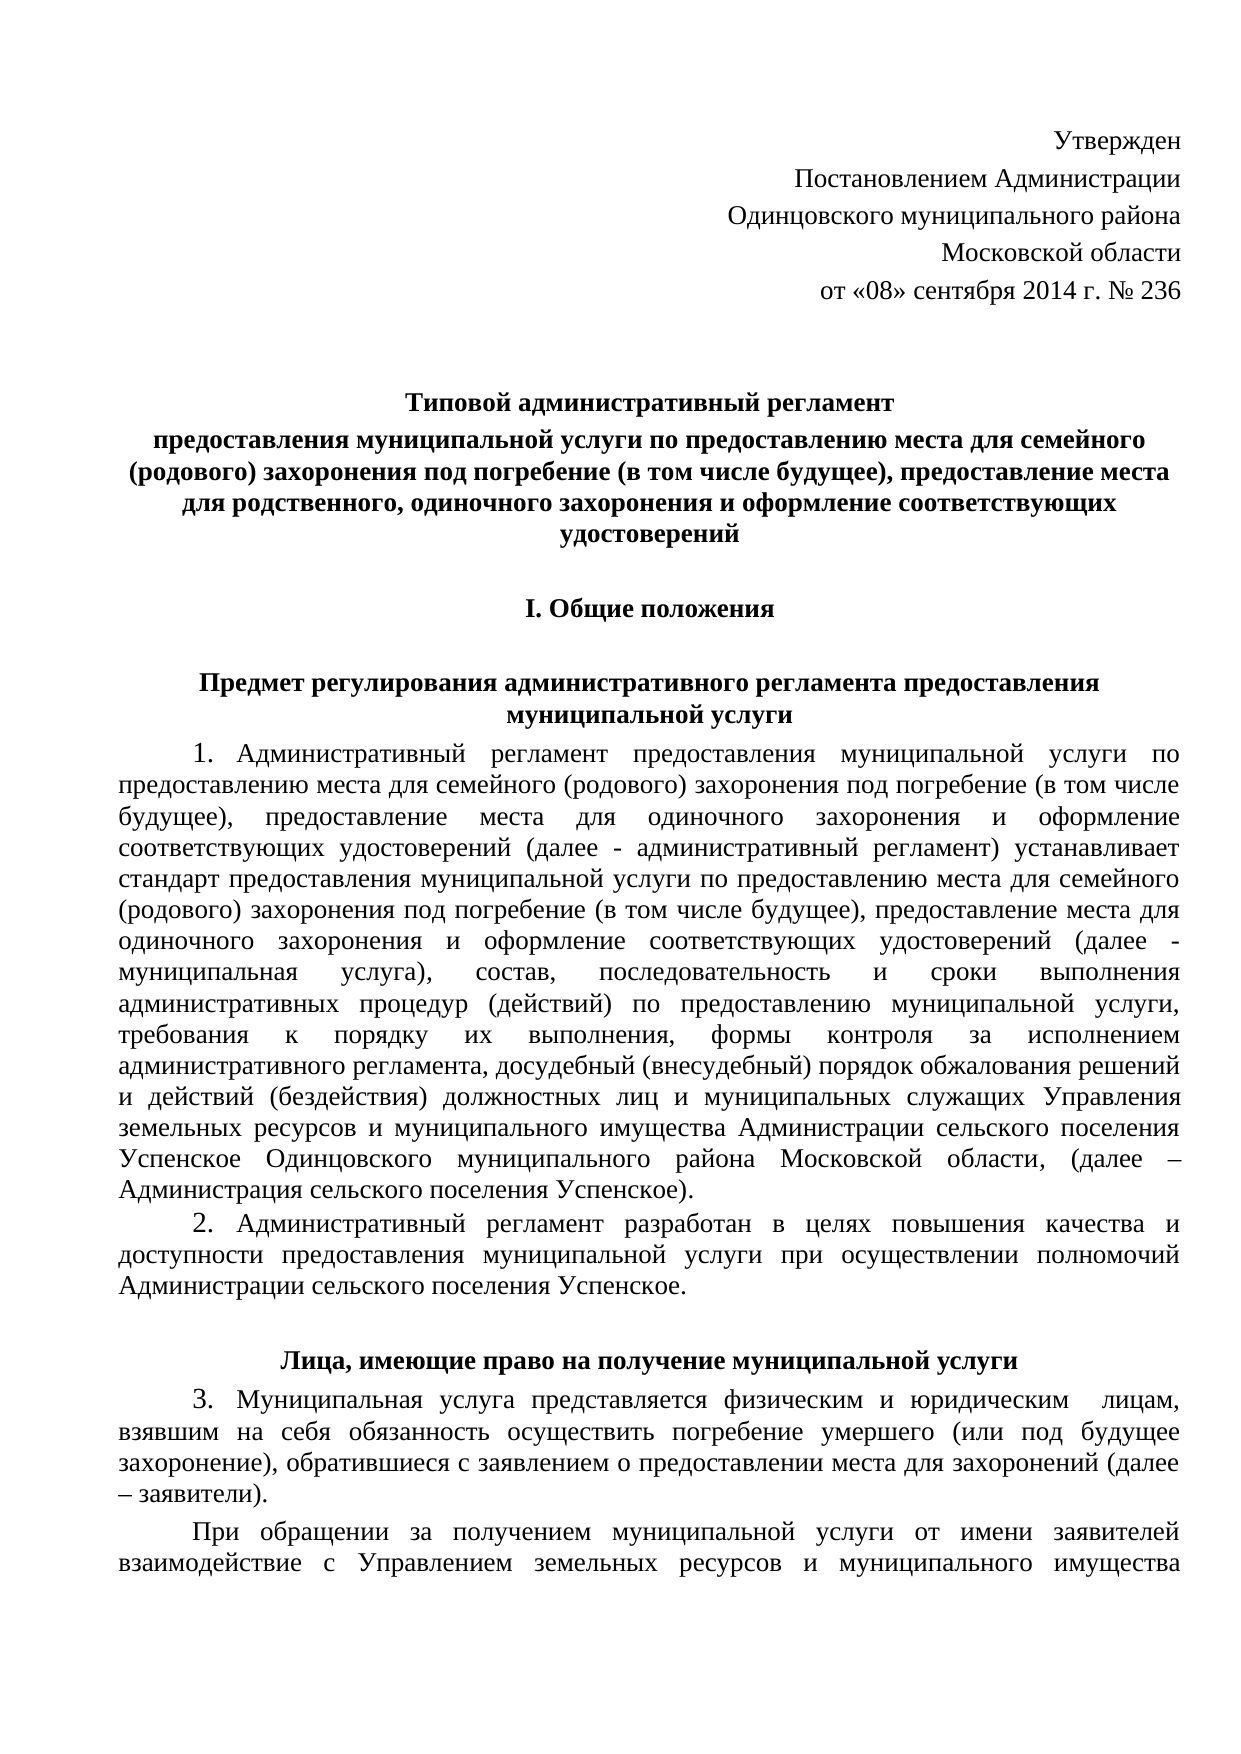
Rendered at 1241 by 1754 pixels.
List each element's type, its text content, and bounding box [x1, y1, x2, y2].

text Одинцовского муниципального района [118, 199, 1181, 230]
text Постановлением Администрации [118, 162, 1181, 193]
list Административный регламент разработан в целях повышения качества и доступности предоставления муниципальной услуги при осуществлении полномочий Администрации сельского поселения Успенское. [118, 1205, 1181, 1301]
text Московской области [118, 237, 1181, 268]
text Лица, имеющие право на получение муниципальной услуги [118, 1344, 1181, 1375]
list Муниципальная услуга представляется физическим и юридическим лицам, взявшим на себя обязанность осуществить погребение умершего (или под будущее захоронение), обратившиеся с заявлением о предоставлении места для захоронений (далее – заявители). [118, 1382, 1181, 1508]
text Предмет регулирования административного регламента предоставления муниципальной услуги [118, 667, 1181, 729]
list Административный регламент предоставления муниципальной услуги по предоставлению места для семейного (родового) захоронения под погребение (в том числе будущее), предоставление места для одиночного захоронения и оформление соответствующих удостоверений (далее - административный регламент) устанавливает стандарт предоставления муниципальной услуги по предоставлению места для семейного (родового) захоронения под погребение (в том числе будущее), предоставление места для одиночного захоронения и оформление соответствующих удостоверений (далее - муниципальная услуга), состав, последовательность и сроки выполнения административных процедур (действий) по предоставлению муниципальной услуги, требования к порядку их выполнения, формы контроля за исполнением административного регламента, досудебный (внесудебный) порядок обжалования решений и действий (бездействия) должностных лиц и муниципальных служащих Управления земельных ресурсов и муниципального имущества Администрации сельского поселения Успенское Одинцовского муниципального района Московской области, (далее – Администрация сельского поселения Успенское). [118, 735, 1181, 1205]
text предоставления муниципальной услуги по предоставлению места для семейного (родового) захоронения под погребение (в том числе будущее), предоставление места для родственного, одиночного захоронения и оформление соответствующих удостоверений [118, 423, 1181, 548]
text Утвержден [118, 124, 1181, 156]
text I. Общие положения [118, 592, 1181, 623]
text Типовой административный регламент [118, 386, 1181, 417]
text от «08» сентября 2014 г. № 236 [118, 274, 1181, 305]
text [118, 1515, 1181, 1577]
